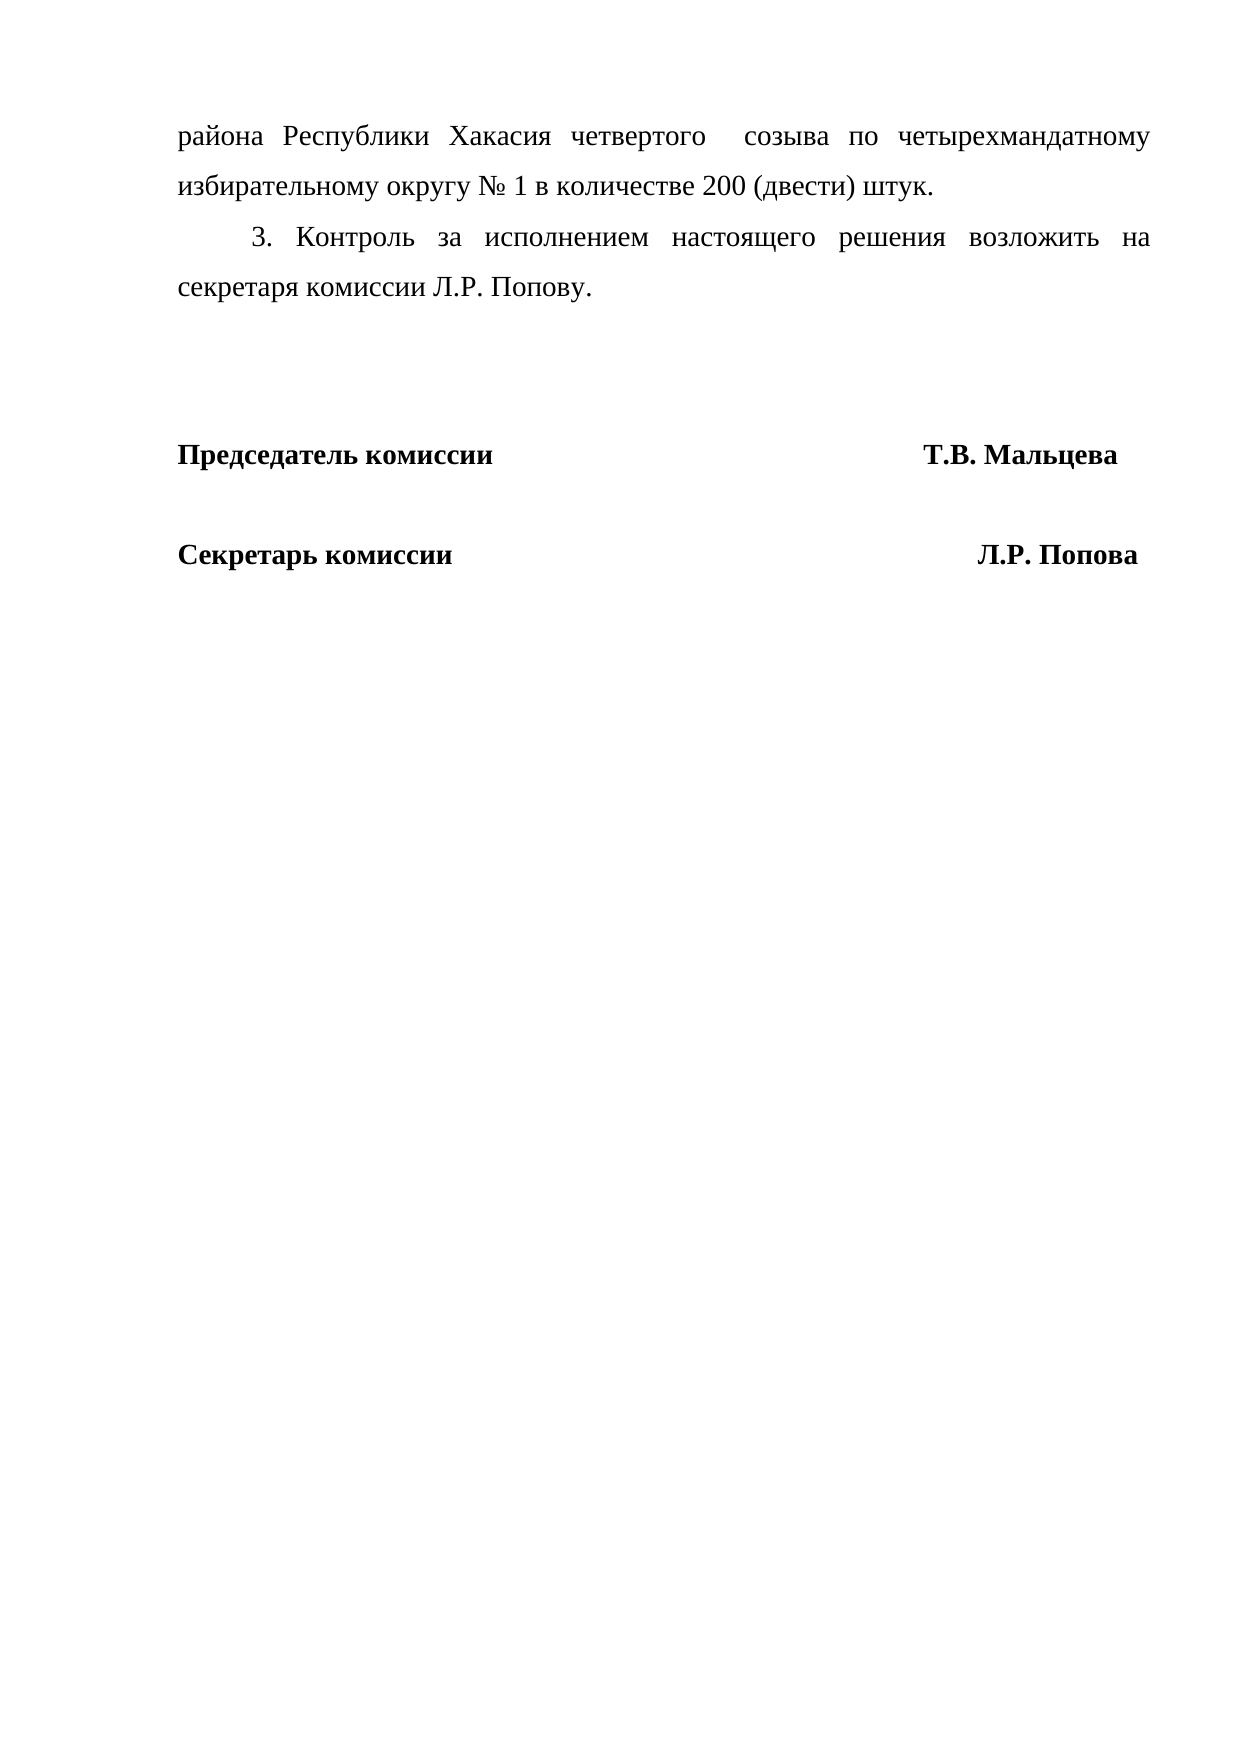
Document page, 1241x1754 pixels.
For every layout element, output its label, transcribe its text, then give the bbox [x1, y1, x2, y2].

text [177, 118, 1152, 202]
text 3. Контроль за исполнением настоящего решения возложить на секретаря комиссии Л.Р. Попову. [177, 219, 1152, 303]
text Председатель комиссии Т.В. Мальцева [177, 437, 1152, 470]
text Секретарь комиссии Л.Р. Попова [177, 537, 1152, 571]
